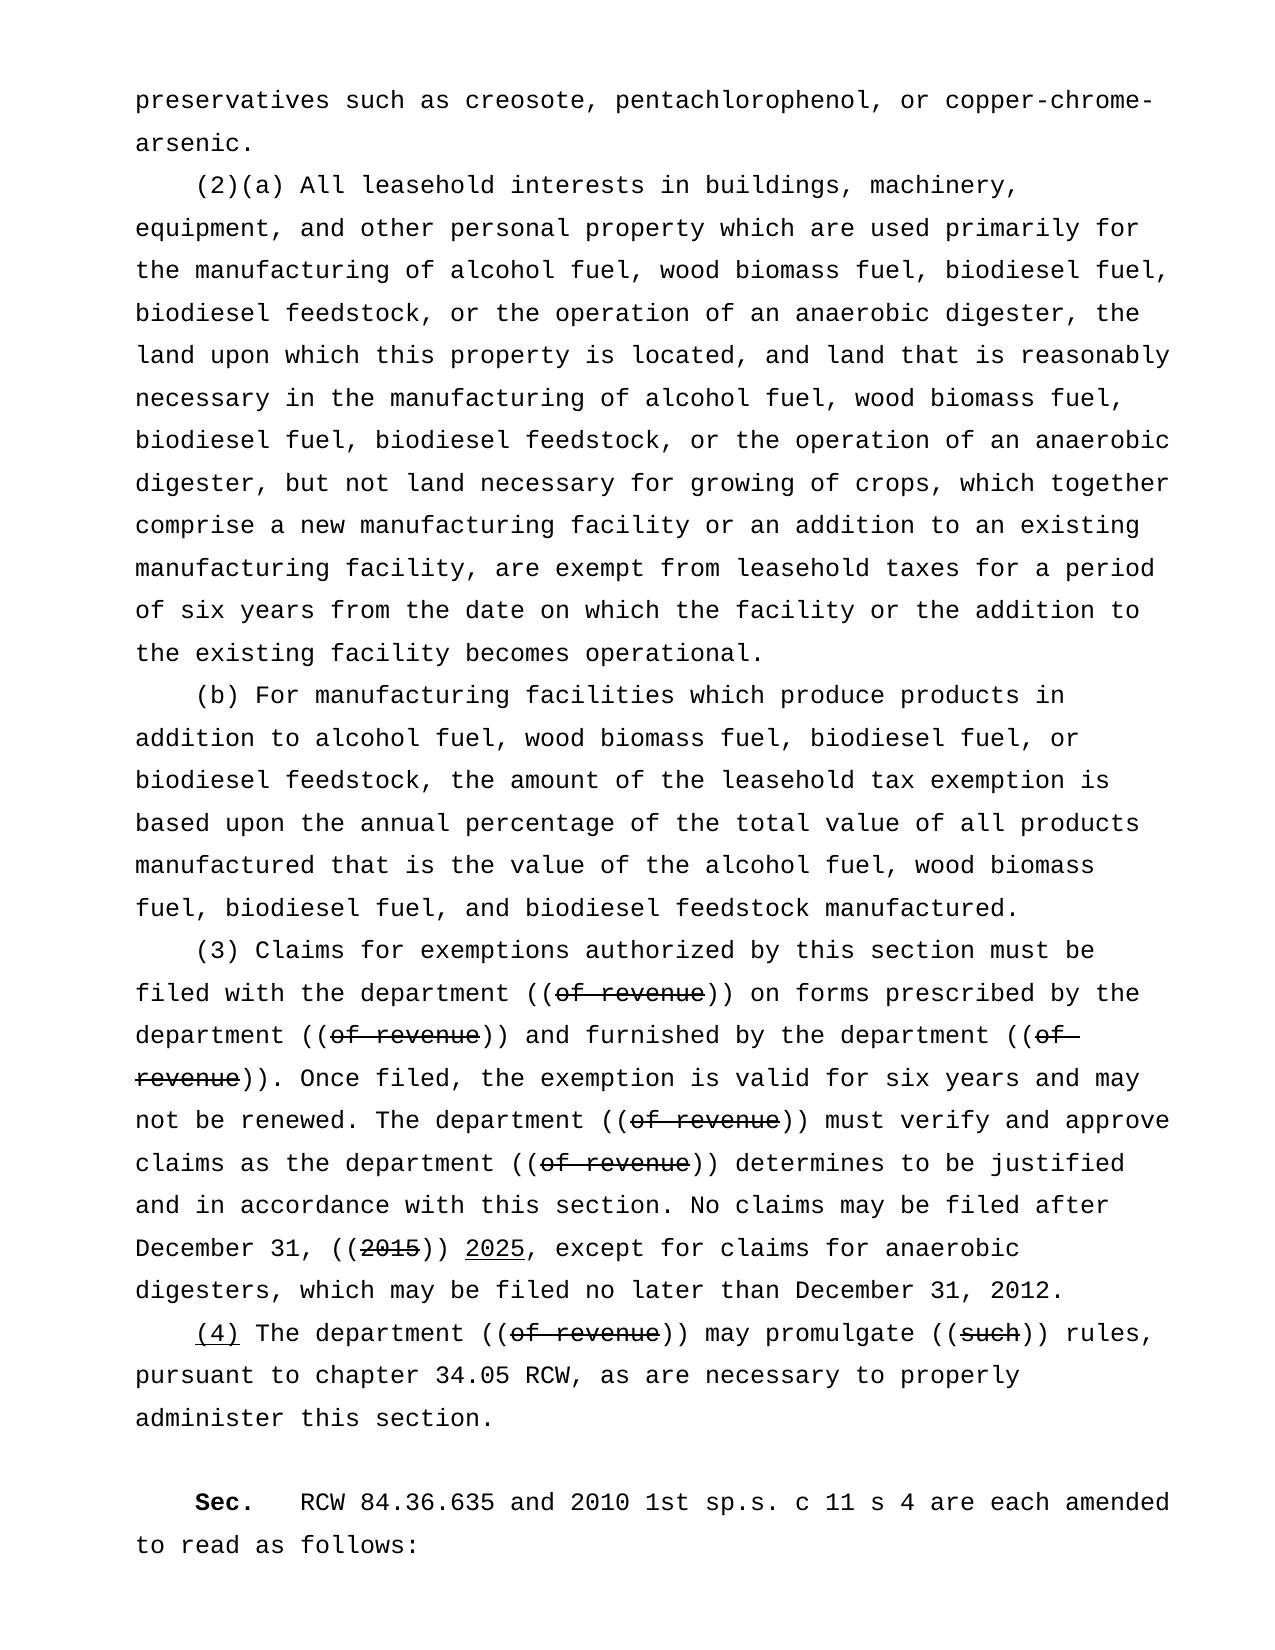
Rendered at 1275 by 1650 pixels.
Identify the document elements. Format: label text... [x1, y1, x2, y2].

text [135, 75, 1170, 160]
text Sec. RCW 84.36.635 and 2010 1st sp.s. c 11 s 4 are each amended to read as follows: [135, 1477, 1170, 1562]
text (2)(a) All leasehold interests in buildings, machinery, equipment, and other personal property which are used primarily for the manufacturing of alcohol fuel, wood biomass fuel, biodiesel fuel, biodiesel feedstock, or the operation of an anaerobic digester, the land upon which this property is located, and land that is reasonably necessary in the manufacturing of alcohol fuel, wood biomass fuel, biodiesel fuel, biodiesel feedstock, or the operation of an anaerobic digester, but not land necessary for growing of crops, which together comprise a new manufacturing facility or an addition to an existing manufacturing facility, are exempt from leasehold taxes for a period of six years from the date on which the facility or the addition to the existing facility becomes operational. [135, 160, 1170, 670]
text (3) Claims for exemptions authorized by this section must be filed with the department ((of revenue)) on forms prescribed by the department ((of revenue)) and furnished by the department ((of revenue)). Once filed, the exemption is valid for six years and may not be renewed. The department ((of revenue)) must verify and approve claims as the department ((of revenue)) determines to be justified and in accordance with this section. No claims may be filed after December 31, ((2015)) 2025, except for claims for anaerobic digesters, which may be filed no later than December 31, 2012. [135, 925, 1170, 1307]
text (b) For manufacturing facilities which produce products in addition to alcohol fuel, wood biomass fuel, biodiesel fuel, or biodiesel feedstock, the amount of the leasehold tax exemption is based upon the annual percentage of the total value of all products manufactured that is the value of the alcohol fuel, wood biomass fuel, biodiesel fuel, and biodiesel feedstock manufactured. [135, 670, 1170, 925]
text (4) The department ((of revenue)) may promulgate ((such)) rules, pursuant to chapter 34.05 RCW, as are necessary to properly administer this section. [135, 1307, 1170, 1435]
